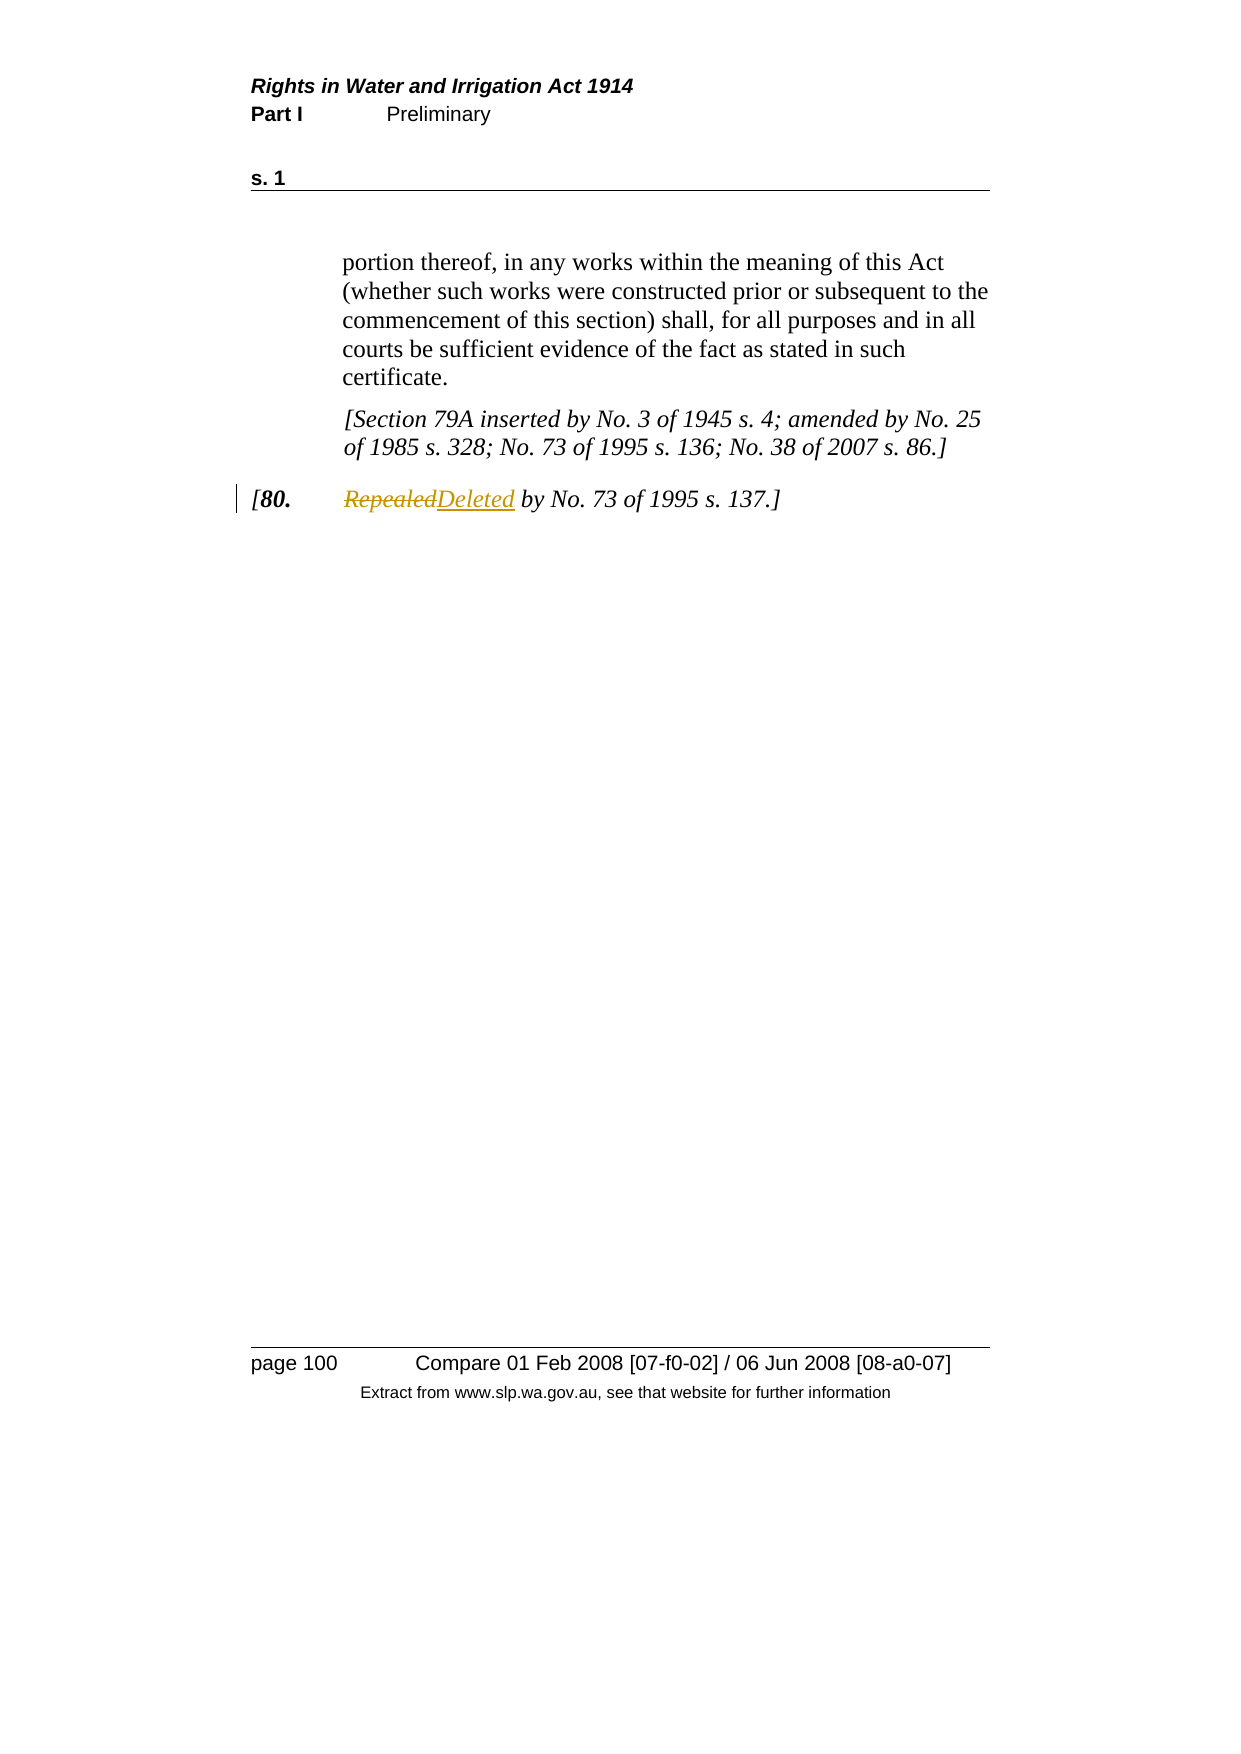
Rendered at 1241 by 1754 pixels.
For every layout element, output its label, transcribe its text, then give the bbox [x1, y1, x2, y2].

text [251, 247, 990, 391]
text [80. by No. 73 of 1995 s. 137.] [251, 484, 990, 513]
text [Section 79A inserted by No. 3 of 1945 s. 4; amended by No. 25 of 1985 s. 328; No. 73 of 1995 s. 136; No. 38 of 2007 s. 86.] [251, 404, 990, 461]
